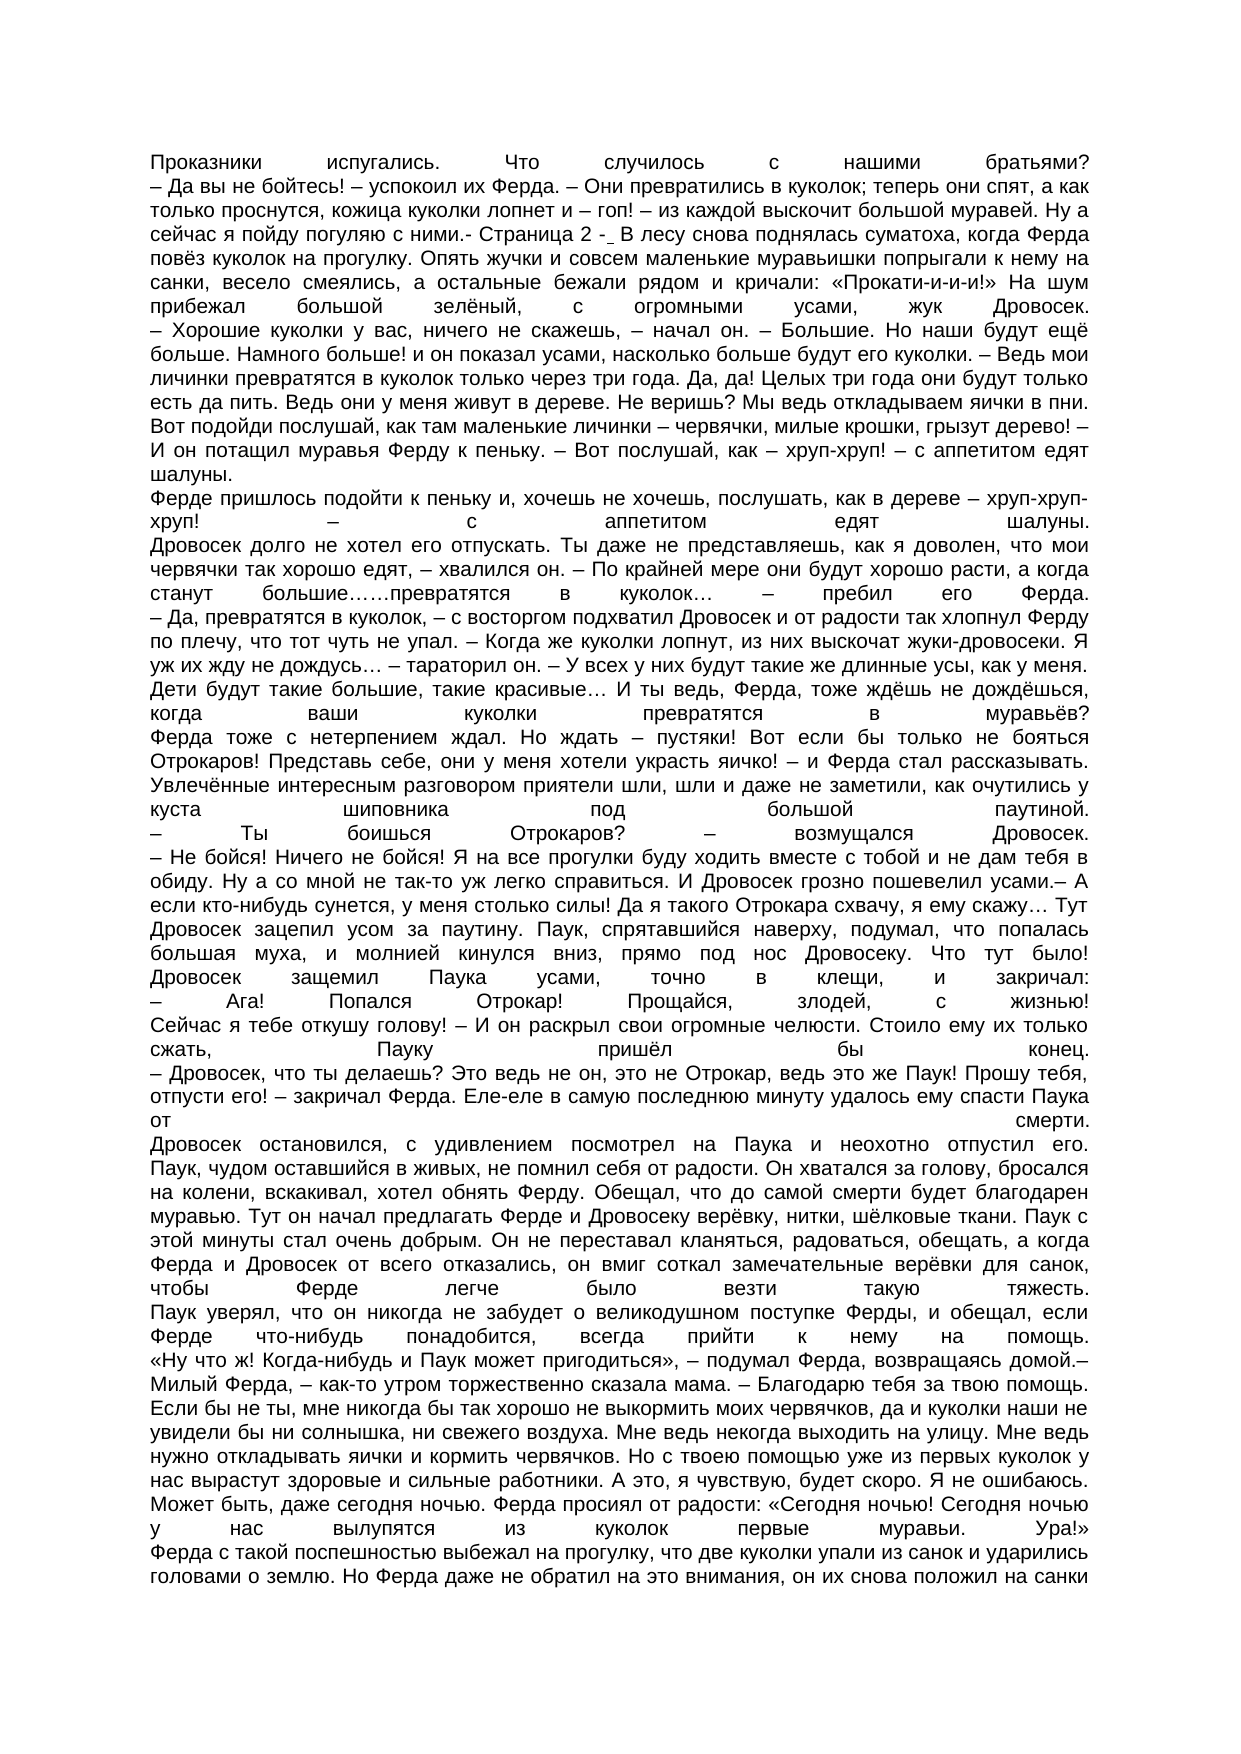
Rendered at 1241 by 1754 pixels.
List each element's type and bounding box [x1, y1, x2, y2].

text [150, 150, 1090, 1587]
